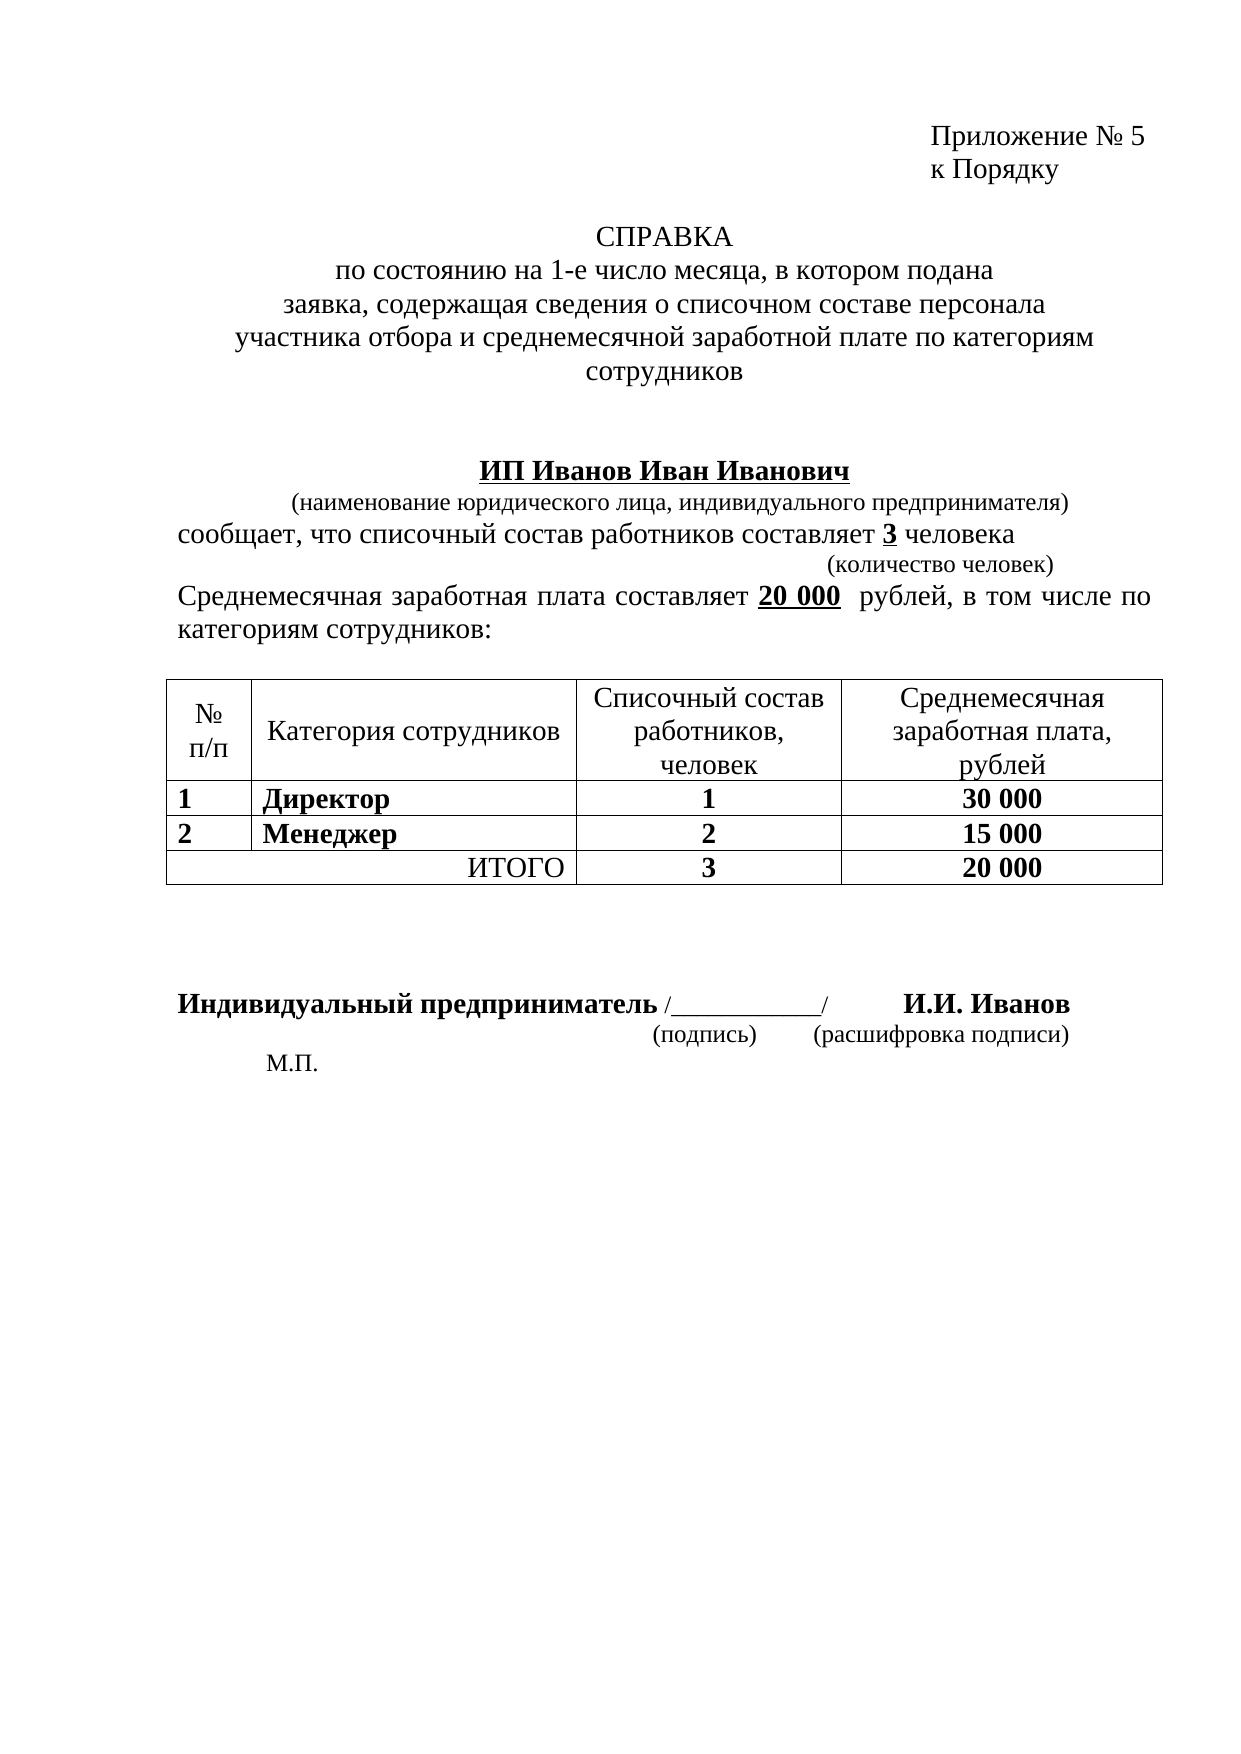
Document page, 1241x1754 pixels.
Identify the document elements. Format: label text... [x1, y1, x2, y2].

text (подпись) (расшифровка подписи) [177, 1019, 1152, 1048]
text ИП Иванов Иван Иванович [177, 453, 1152, 487]
text к Порядку [177, 152, 1152, 185]
text участника отбора и среднемесячной заработной плате по категориям сотрудников [177, 319, 1152, 386]
text Индивидуальный предприниматель /____________/ И.И. Иванов [177, 986, 1152, 1019]
text М.П. [177, 1048, 1152, 1077]
table_header № п/п [167, 680, 251, 780]
table_cell 30 000 [842, 781, 1162, 815]
text по состоянию на 1-е число месяца, в котором подана [177, 252, 1152, 286]
table_cell 2 [577, 816, 841, 849]
text СПРАВКА [177, 219, 1152, 252]
text заявка, содержащая сведения о списочном составе персонала [177, 286, 1152, 319]
table_cell 1 [167, 781, 251, 815]
text сообщает, что списочный состав работников составляет 3 человека [177, 516, 1152, 549]
text (наименование юридического лица, индивидуального предпринимателя) [177, 487, 1152, 516]
table_header Списочный состав работников, человек [577, 680, 841, 780]
table_header Среднемесячная заработная плата, рублей [842, 680, 1162, 780]
text Среднемесячная заработная плата составляет 20 000 рублей, в том числе по категориям сотрудников: [177, 578, 1152, 645]
table_cell 15 000 [842, 816, 1162, 849]
table_cell 20 000 [842, 851, 1162, 884]
table_cell ИТОГО [167, 851, 576, 884]
table_cell 3 [577, 851, 841, 884]
text (количество человек) [177, 549, 1152, 578]
table_cell Директор [252, 781, 576, 815]
table_cell 2 [167, 816, 251, 849]
table_cell Менеджер [252, 816, 576, 849]
table_header Категория сотрудников [252, 680, 576, 780]
text Приложение № 5 [177, 118, 1152, 152]
table_cell 1 [577, 781, 841, 815]
